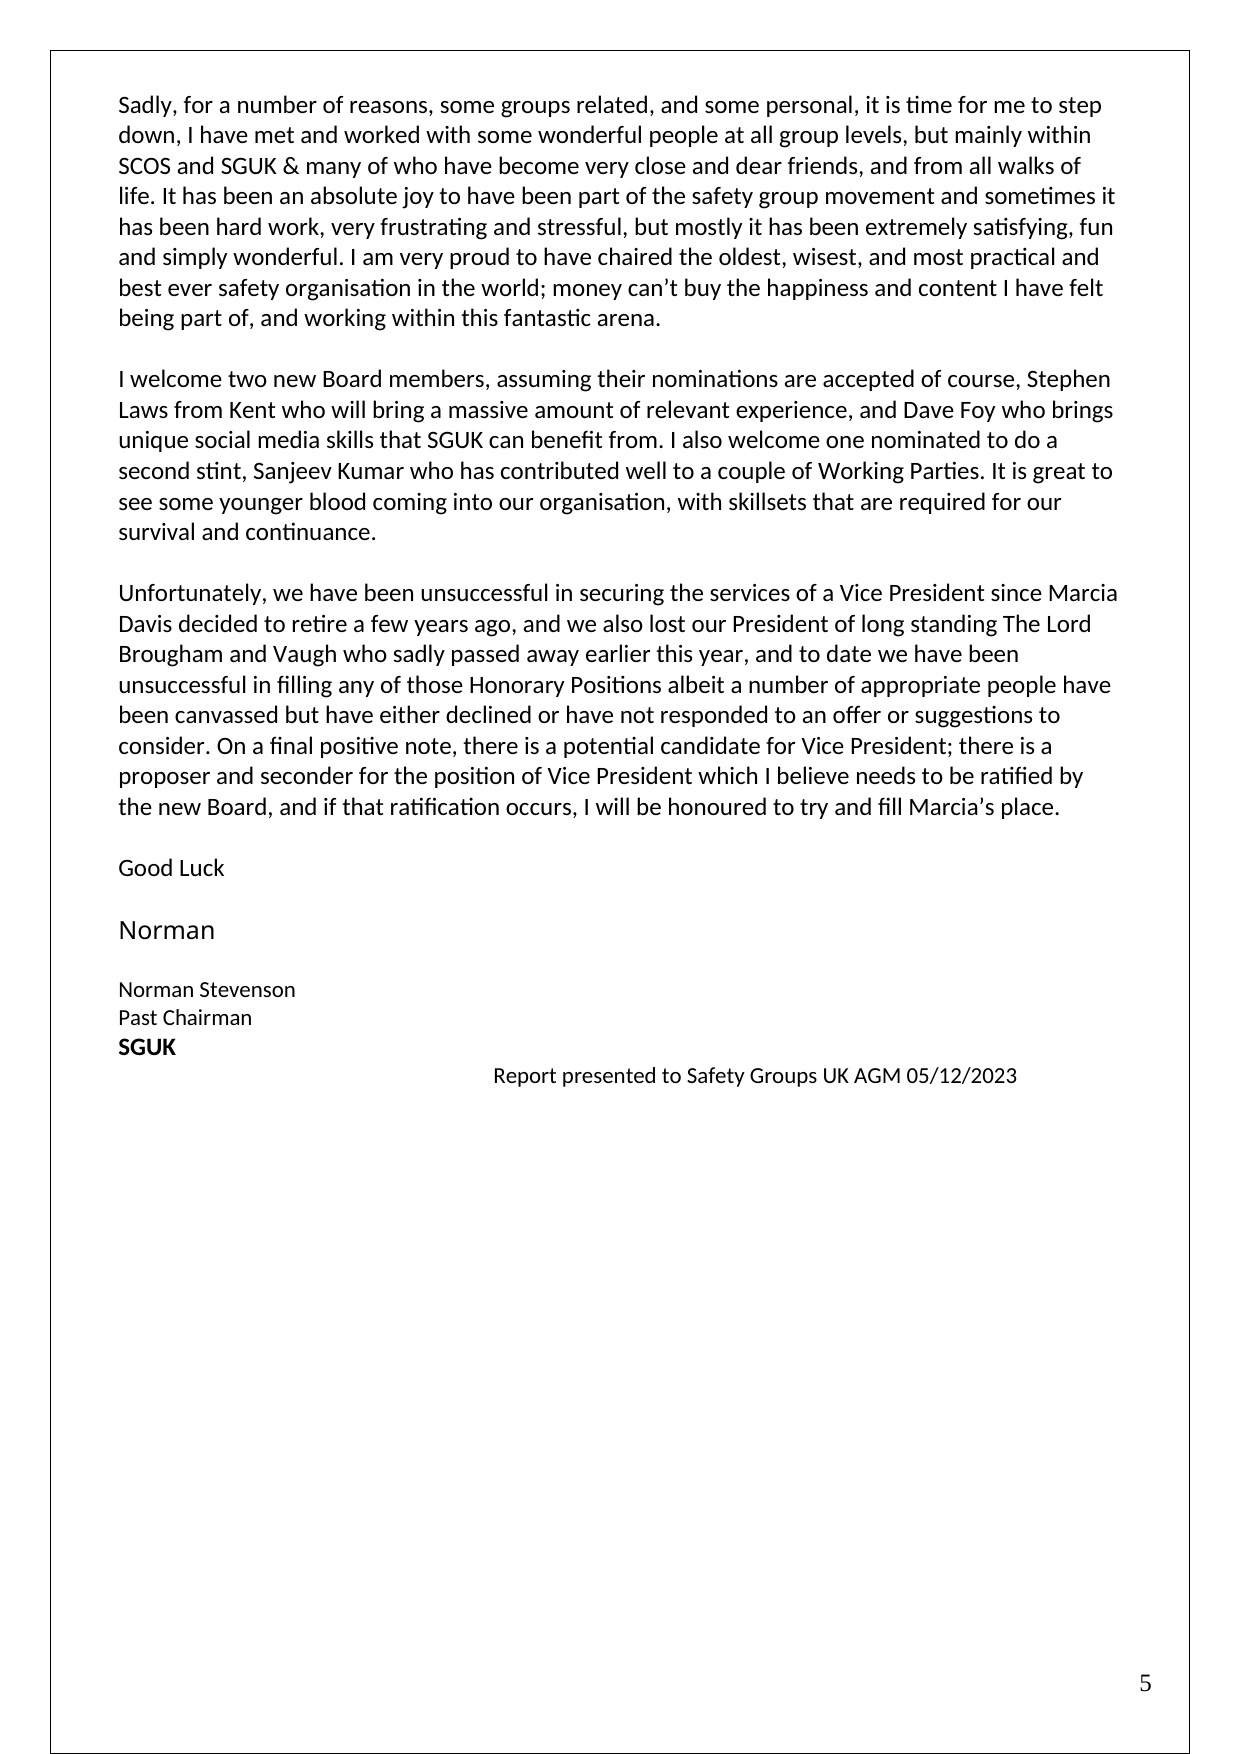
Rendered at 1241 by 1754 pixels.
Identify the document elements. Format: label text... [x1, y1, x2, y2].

text Sadly, for a number of reasons, some groups related, and some personal, it is time for me to step down, I have met and worked with some wonderful people at all group levels, but mainly within SCOS and SGUK & many of who have become very close and dear friends, and from all walks of life. It has been an absolute joy to have been part of the safety group movement and sometimes it has been hard work, very frustrating and stressful, but mostly it has been extremely satisfying, fun and simply wonderful. I am very proud to have chaired the oldest, wisest, and most practical and best ever safety organisation in the world; money can’t buy the happiness and content I have felt being part of, and working within this fantastic arena. [118, 89, 1122, 333]
text Norman Stevenson [118, 975, 1122, 1003]
text Report presented to Safety Groups UK AGM 05/12/2023 [418, 1062, 1122, 1089]
text Past Chairman [118, 1003, 1122, 1031]
text Norman [118, 913, 1122, 947]
text Unfortunately, we have been unsuccessful in securing the services of a Vice President since Marcia Davis decided to retire a few years ago, and we also lost our President of long standing The Lord Brougham and Vaugh who sadly passed away earlier this year, and to date we have been unsuccessful in filling any of those Honorary Positions albeit a number of appropriate people have been canvassed but have either declined or have not responded to an offer or suggestions to consider. On a final positive note, there is a potential candidate for Vice President; there is a proposer and seconder for the position of Vice President which I believe needs to be ratified by the new Board, and if that ratification occurs, I will be honoured to try and fill Marcia’s place. [118, 577, 1122, 821]
text Good Luck [118, 852, 1122, 882]
text SGUK [118, 1031, 1122, 1062]
text I welcome two new Board members, assuming their nominations are accepted of course, Stephen Laws from Kent who will bring a massive amount of relevant experience, and Dave Foy who brings unique social media skills that SGUK can benefit from. I also welcome one nominated to do a second stint, Sanjeev Kumar who has contributed well to a couple of Working Parties. It is great to see some younger blood coming into our organisation, with skillsets that are required for our survival and continuance. [118, 363, 1122, 547]
